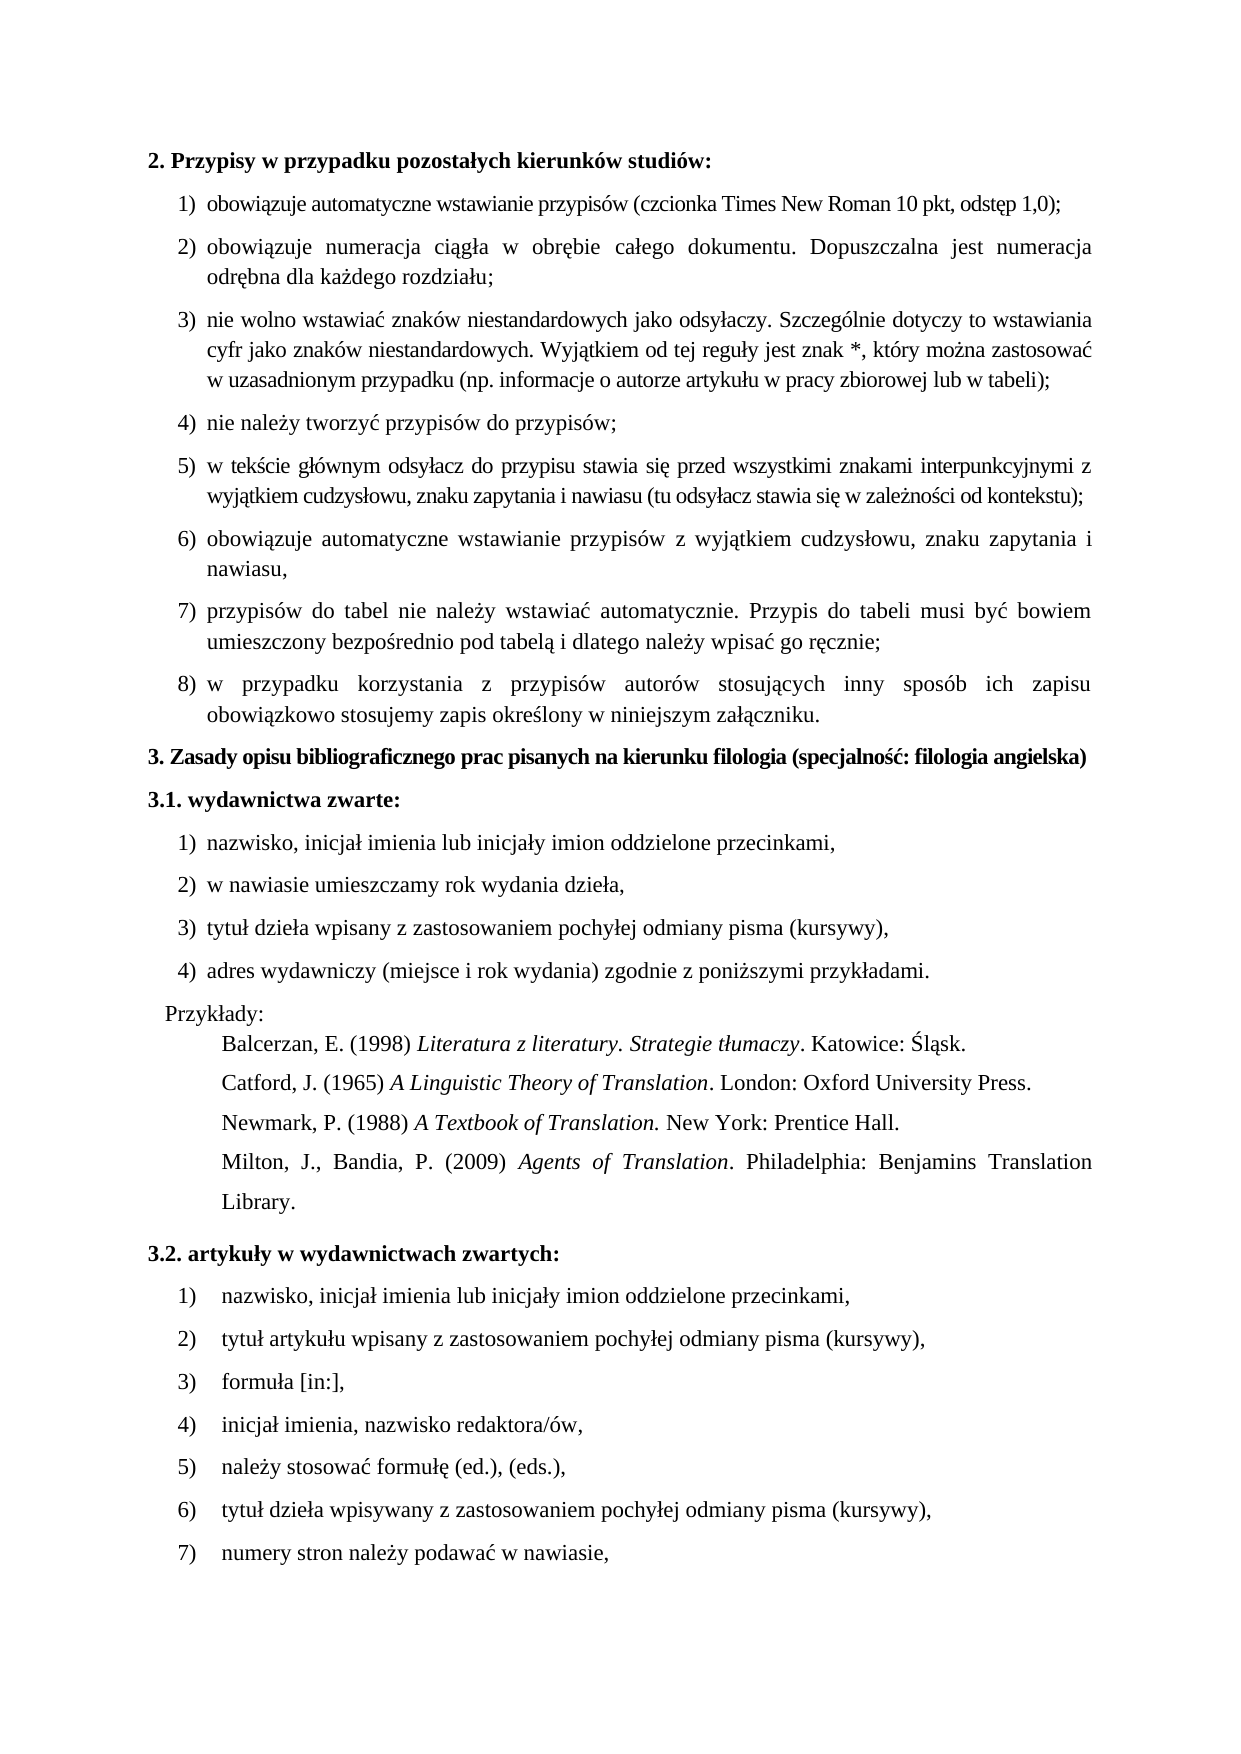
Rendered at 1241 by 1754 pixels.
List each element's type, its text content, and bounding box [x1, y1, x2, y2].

list numery stron należy podawać w nawiasie, [177, 1539, 1093, 1565]
text 3. Zasady opisu bibliograficznego prac pisanych na kierunku filologia (specjalność: filologia angielska) [148, 743, 1093, 770]
list nazwisko, inicjał imienia lub inicjały imion oddzielone przecinkami, [177, 829, 1093, 855]
list nie należy tworzyć przypisów do przypisów; [177, 409, 1093, 435]
text 3.2. artykuły w wydawnictwach zwartych: [148, 1240, 1093, 1266]
text 3.1. wydawnictwa zwarte: [148, 786, 1093, 812]
text Newmark, P. (1988) A Textbook of Translation. New York: Prentice Hall. [148, 1109, 1093, 1135]
list tytuł artykułu wpisany z zastosowaniem pochyłej odmiany pisma (kursywy), [177, 1325, 1093, 1352]
list obowiązuje automatyczne wstawianie przypisów z wyjątkiem cudzysłowu, znaku zapytania i nawiasu, [177, 525, 1093, 581]
text Milton, J., Bandia, P. (2009) Agents of Translation. Philadelphia: Benjamins Translation Library. [221, 1148, 1093, 1214]
list nazwisko, inicjał imienia lub inicjały imion oddzielone przecinkami, [177, 1282, 1093, 1309]
list inicjał imienia, nazwisko redaktora/ów, [177, 1411, 1093, 1437]
text Przykłady: [148, 1000, 1093, 1026]
list przypisów do tabel nie należy wstawiać automatycznie. Przypis do tabeli musi być bowiem umieszczony bezpośrednio pod tabelą i dlatego należy wpisać go ręcznie; [177, 598, 1093, 654]
list formuła [in:], [177, 1368, 1093, 1394]
list tytuł dzieła wpisany z zastosowaniem pochyłej odmiany pisma (kursywy), [177, 914, 1093, 941]
list w tekście głównym odsyłacz do przypisu stawia się przed wszystkimi znakami interpunkcyjnymi z wyjątkiem cudzysłowu, znaku zapytania i nawiasu (tu odsyłacz stawia się w zależności od kontekstu); [177, 452, 1093, 508]
list obowiązuje numeracja ciągła w obrębie całego dokumentu. Dopuszczalna jest numeracja odrębna dla każdego rozdziału; [177, 233, 1093, 289]
list w przypadku korzystania z przypisów autorów stosujących inny sposób ich zapisu obowiązkowo stosujemy zapis określony w niniejszym załączniku. [177, 671, 1093, 727]
text Balcerzan, E. (1998) Literatura z literatury. Strategie tłumaczy. Katowice: Śląsk. [148, 1030, 1093, 1056]
list nie wolno wstawiać znaków niestandardowych jako odsyłaczy. Szczególnie dotyczy to wstawiania cyfr jako znaków niestandardowych. Wyjątkiem od tej reguły jest znak *, który można zastosować w uzasadnionym przypadku (np. informacje o autorze artykułu w pracy zbiorowej lub w tabeli); [177, 306, 1093, 393]
list tytuł dzieła wpisywany z zastosowaniem pochyłej odmiany pisma (kursywy), [177, 1496, 1093, 1522]
list adres wydawniczy (miejsce i rok wydania) zgodnie z poniższymi przykładami. [177, 957, 1093, 983]
list obowiązuje automatyczne wstawianie przypisów (czcionka Times New Roman 10 pkt, odstęp 1,0); [177, 190, 1093, 217]
list należy stosować formułę (ed.), (eds.), [177, 1453, 1093, 1480]
list w nawiasie umieszczamy rok wydania dzieła, [177, 872, 1093, 898]
text 2. Przypisy w przypadku pozostałych kierunków studiów: [148, 148, 1093, 174]
text Catford, J. (1965) A Linguistic Theory of Translation. London: Oxford University Press. [148, 1069, 1093, 1096]
